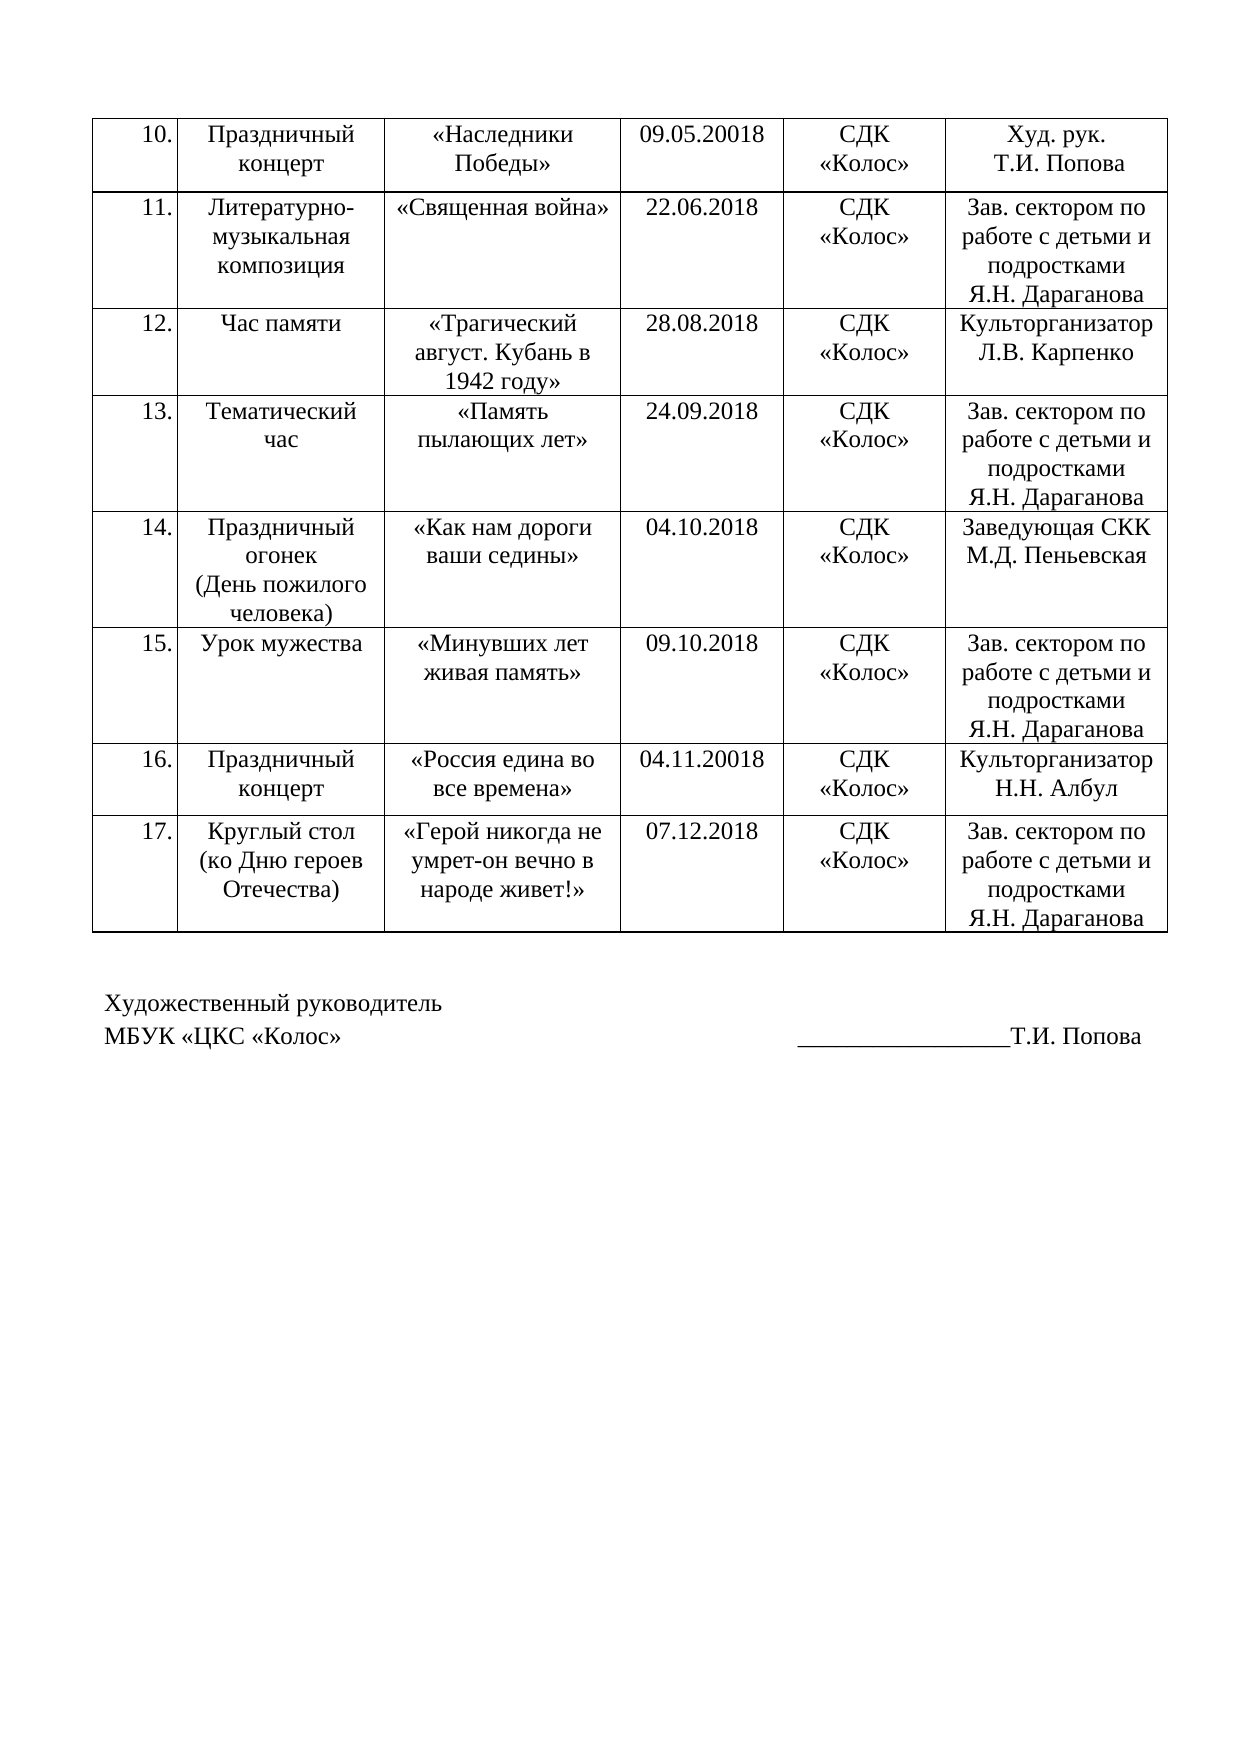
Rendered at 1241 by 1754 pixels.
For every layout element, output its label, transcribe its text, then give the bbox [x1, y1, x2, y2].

table_cell Урок мужества [178, 628, 384, 743]
table_cell «Священная война» [385, 193, 620, 307]
table_cell 09.05.20018 [621, 119, 783, 191]
table_cell Круглый стол (ко Дню героев Отечества) [178, 816, 384, 931]
table_cell «Россия едина во все времена» [385, 744, 620, 815]
table_cell Праздничный концерт [178, 119, 384, 191]
table_cell Культорганизатор Н.Н. Албул [946, 744, 1167, 815]
table_cell «Герой никогда не умрет-он вечно в народе живет!» [385, 816, 620, 931]
table_cell [93, 119, 177, 191]
table_cell «Как нам дороги ваши седины» [385, 512, 620, 627]
table_cell КульторганизаторЛ.В. Карпенко [946, 309, 1167, 395]
table_cell «Наследники Победы» [385, 119, 620, 191]
text Художественный руководитель МБУК «ЦКС «Колос» _________________Т.И. Попова [104, 988, 1152, 1050]
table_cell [946, 193, 957, 307]
table_cell Худ. рук. Т.И. Попова [946, 119, 1167, 191]
table_cell 04.10.2018 [621, 512, 783, 627]
table_cell [93, 193, 177, 307]
table_cell [93, 309, 177, 395]
table_cell 07.12.2018 [621, 816, 783, 931]
table_cell СДК «Колос» [784, 816, 945, 931]
table_cell [93, 512, 177, 627]
table_cell «Минувших лет живая память» [385, 628, 620, 743]
table_cell СДК «Колос» [784, 119, 945, 191]
table_cell [93, 628, 177, 743]
table_cell [93, 816, 177, 931]
table_cell Заведующая СКК М.Д. Пеньевская [946, 512, 1167, 627]
table_cell 09.10.2018 [621, 628, 783, 743]
table_cell Час памяти [178, 309, 384, 395]
table_cell [93, 744, 177, 815]
table_cell [93, 396, 177, 511]
table_cell СДК «Колос» [784, 628, 945, 743]
table_cell СДК «Колос» [784, 193, 945, 307]
table_cell 28.08.2018 [621, 309, 783, 395]
table_cell СДК «Колос» [784, 396, 945, 511]
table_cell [1156, 193, 1167, 307]
table_cell Литературно-музыкальная композиция [178, 193, 384, 307]
table_cell Тематический час [178, 396, 384, 511]
table_cell «Память пылающих лет» [385, 396, 620, 511]
table_cell СДК «Колос» [784, 309, 945, 395]
table_cell Праздничный концерт [178, 744, 384, 815]
table_cell 24.09.2018 [621, 396, 783, 511]
table_cell СДК «Колос» [784, 744, 945, 815]
table_cell 04.11.20018 [621, 744, 783, 815]
table_cell СДК «Колос» [784, 512, 945, 627]
table_cell 22.06.2018 [621, 193, 783, 307]
